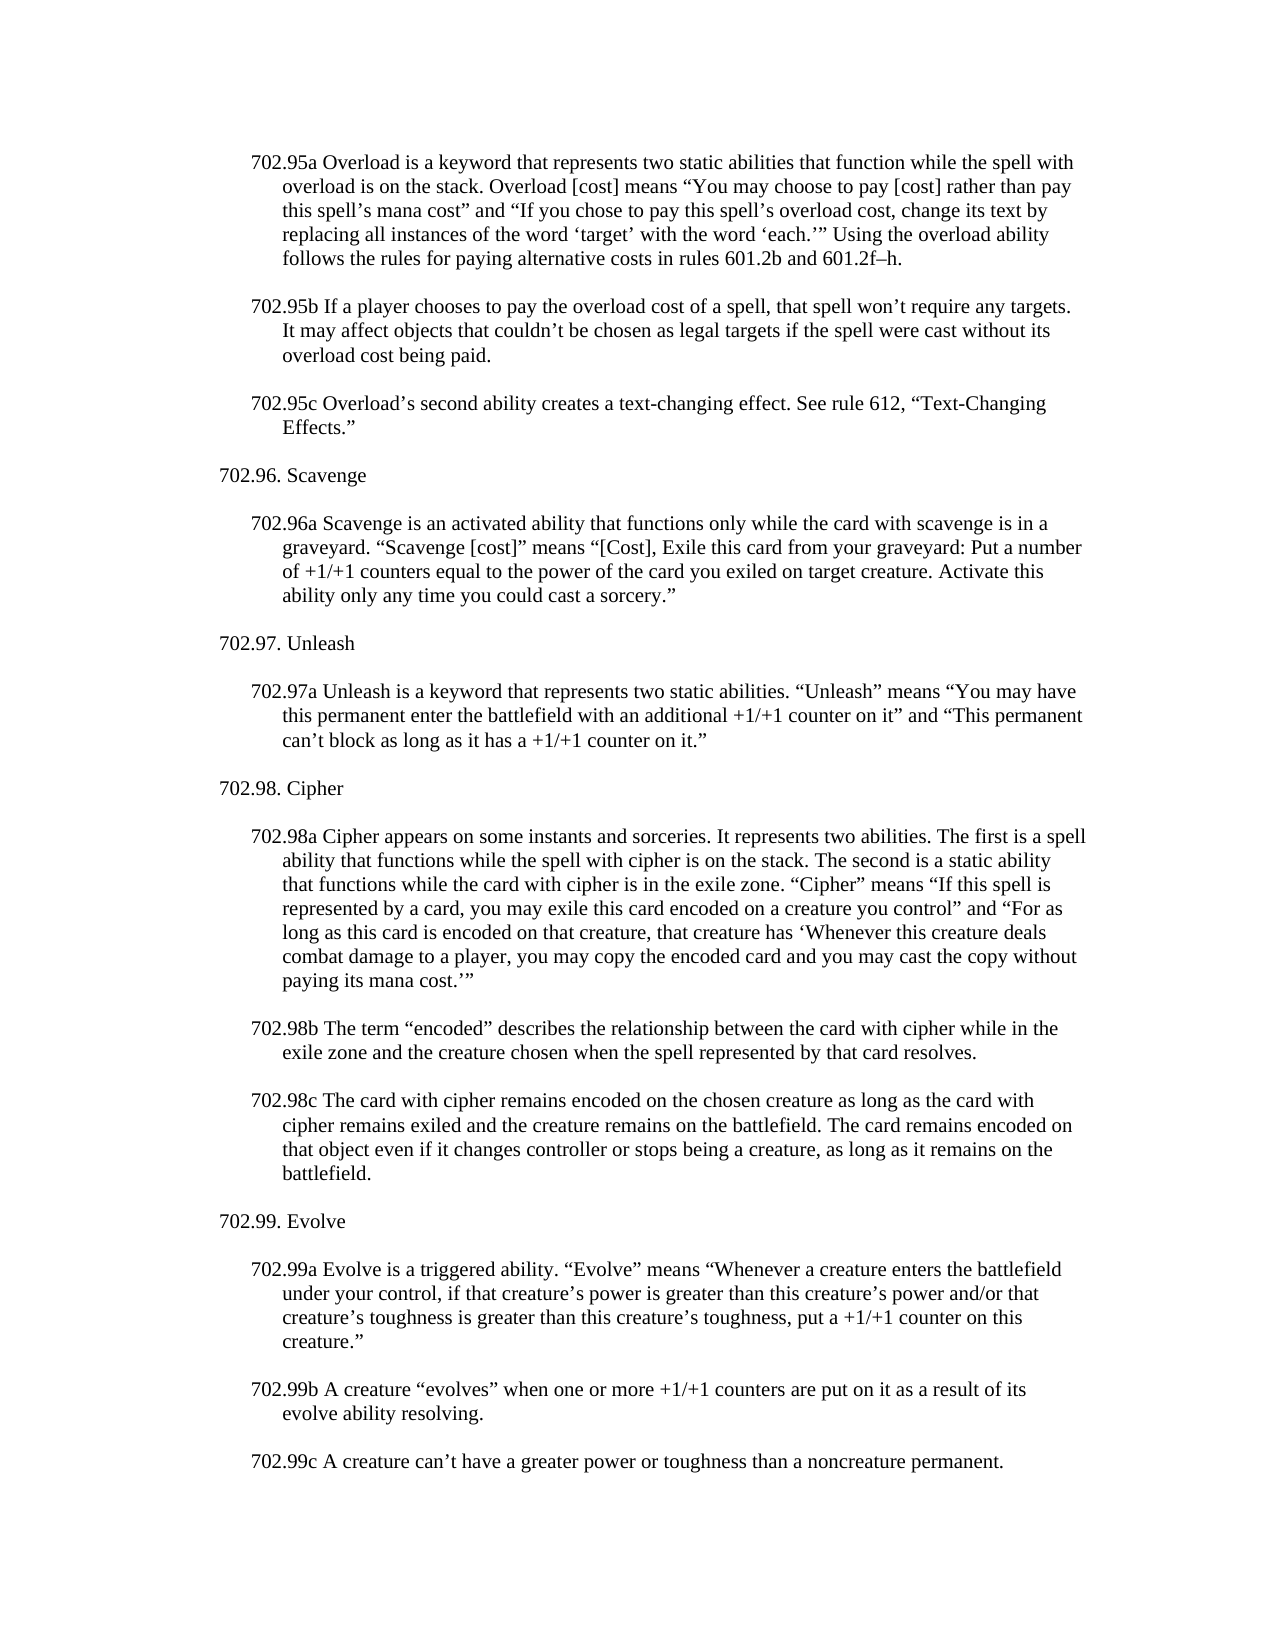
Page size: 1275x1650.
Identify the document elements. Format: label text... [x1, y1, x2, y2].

text 702.96a Scavenge is an activated ability that functions only while the card with scavenge is in a graveyard. “Scavenge [cost]” means “[Cost], Exile this card from your graveyard: Put a number of +1/+1 counters equal to the power of the card you exiled on target creature. Activate this ability only any time you could cast a sorcery.” [251, 511, 1087, 607]
text 702.98c The card with cipher remains encoded on the chosen creature as long as the card with cipher remains exiled and the creature remains on the battlefield. The card remains encoded on that object even if it changes controller or stops being a creature, as long as it remains on the battlefield. [251, 1088, 1087, 1185]
text 702.99c A creature can’t have a greater power or toughness than a noncreature permanent. [251, 1449, 1087, 1473]
text 702.98b The term “encoded” describes the relationship between the card with cipher while in the exile zone and the creature chosen when the spell represented by that card resolves. [251, 1016, 1087, 1064]
text 702.97. Unleash [219, 631, 1087, 655]
text 702.99a Evolve is a triggered ability. “Evolve” means “Whenever a creature enters the battlefield under your control, if that creature’s power is greater than this creature’s power and/or that creature’s toughness is greater than this creature’s toughness, put a +1/+1 counter on this creature.” [251, 1257, 1087, 1353]
text 702.99b A creature “evolves” when one or more +1/+1 counters are put on it as a result of its evolve ability resolving. [251, 1377, 1087, 1425]
text 702.96. Scavenge [219, 463, 1087, 487]
text 702.95c Overload’s second ability creates a text-changing effect. See rule 612, “Text-Changing Effects.” [251, 391, 1087, 439]
text 702.97a Unleash is a keyword that represents two static abilities. “Unleash” means “You may have this permanent enter the battlefield with an additional +1/+1 counter on it” and “This permanent can’t block as long as it has a +1/+1 counter on it.” [251, 679, 1087, 752]
text 702.95b If a player chooses to pay the overload cost of a spell, that spell won’t require any targets. It may affect objects that couldn’t be chosen as legal targets if the spell were cast without its overload cost being paid. [251, 294, 1087, 367]
text 702.98a Cipher appears on some instants and sorceries. It represents two abilities. The first is a spell ability that functions while the spell with cipher is on the stack. The second is a static ability that functions while the card with cipher is in the exile zone. “Cipher” means “If this spell is represented by a card, you may exile this card encoded on a creature you control” and “For as long as this card is encoded on that creature, that creature has ‘Whenever this creature deals combat damage to a player, you may copy the encoded card and you may cast the copy without paying its mana cost.’” [251, 824, 1087, 992]
text 702.98. Cipher [219, 776, 1087, 800]
text 702.99. Evolve [219, 1209, 1087, 1233]
text 702.95a Overload is a keyword that represents two static abilities that function while the spell with overload is on the stack. Overload [cost] means “You may choose to pay [cost] rather than pay this spell’s mana cost” and “If you chose to pay this spell’s overload cost, change its text by replacing all instances of the word ‘target’ with the word ‘each.’” Using the overload ability follows the rules for paying alternative costs in rules 601.2b and 601.2f–h. [251, 150, 1087, 270]
